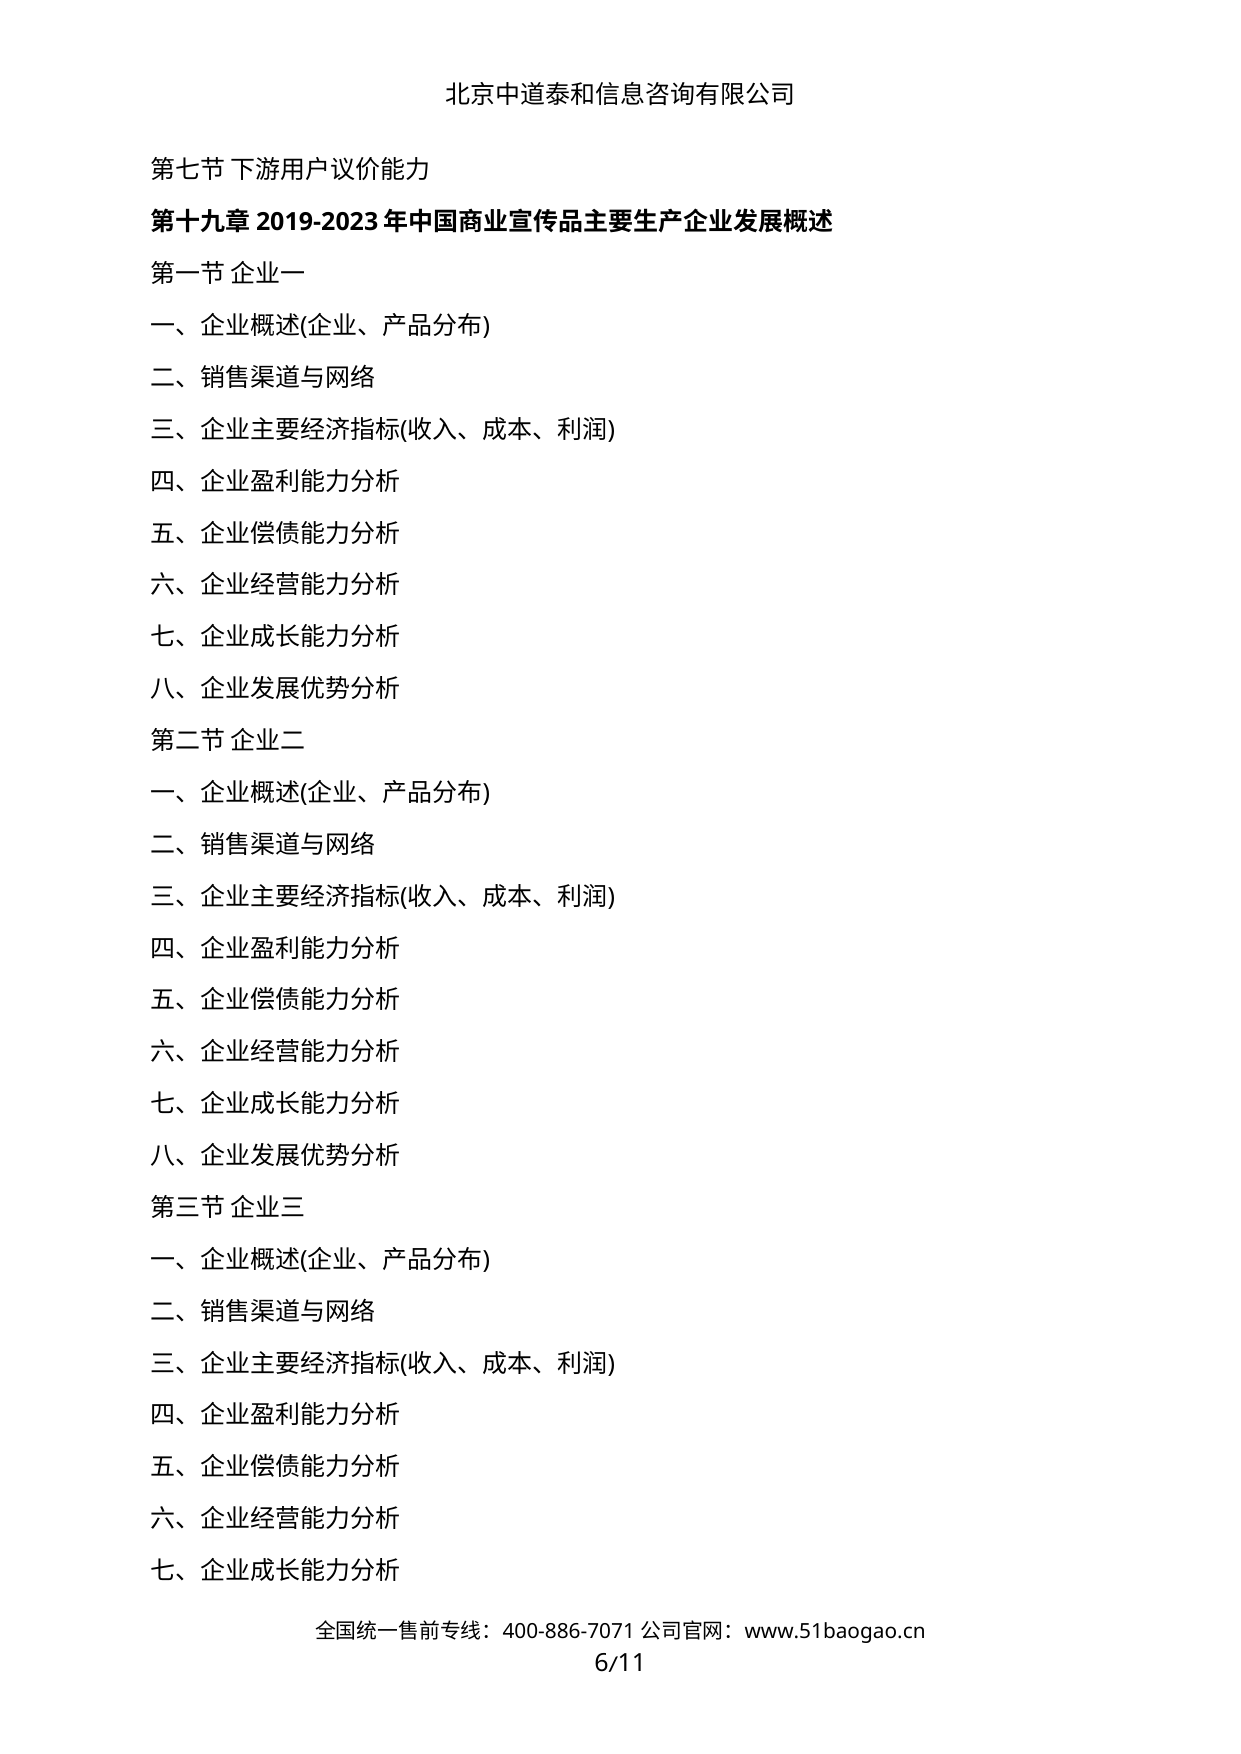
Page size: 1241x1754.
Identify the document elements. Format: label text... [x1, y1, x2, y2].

text 七、企业成长能力分析 [150, 1084, 1090, 1120]
text 一、企业概述(企业、产品分布) [150, 1239, 1090, 1276]
text 四、企业盈利能力分析 [150, 461, 1090, 497]
text 一、企业概述(企业、产品分布) [150, 772, 1090, 809]
text 六、企业经营能力分析 [150, 1499, 1090, 1535]
text 三、企业主要经济指标(收入、成本、利润) [150, 876, 1090, 912]
text 第十九章 2019-2023年中国商业宣传品主要生产企业发展概述 [150, 202, 1090, 238]
text 三、企业主要经济指标(收入、成本、利润) [150, 1343, 1090, 1379]
text 四、企业盈利能力分析 [150, 928, 1090, 964]
text 八、企业发展优势分析 [150, 1136, 1090, 1172]
text 八、企业发展优势分析 [150, 669, 1090, 705]
text 五、企业偿债能力分析 [150, 980, 1090, 1016]
text 六、企业经营能力分析 [150, 1032, 1090, 1068]
text 第一节 企业一 [150, 254, 1090, 290]
text 六、企业经营能力分析 [150, 565, 1090, 601]
text 四、企业盈利能力分析 [150, 1395, 1090, 1431]
text 三、企业主要经济指标(收入、成本、利润) [150, 409, 1090, 446]
text 二、销售渠道与网络 [150, 357, 1090, 394]
text 一、企业概述(企业、产品分布) [150, 306, 1090, 342]
text 五、企业偿债能力分析 [150, 513, 1090, 549]
text 第三节 企业三 [150, 1187, 1090, 1224]
text 二、销售渠道与网络 [150, 824, 1090, 861]
text 五、企业偿债能力分析 [150, 1447, 1090, 1483]
text 七、企业成长能力分析 [150, 1551, 1090, 1587]
text 第二节 企业二 [150, 721, 1090, 757]
text 七、企业成长能力分析 [150, 617, 1090, 653]
text 第七节 下游用户议价能力 [150, 150, 1090, 186]
text 二、销售渠道与网络 [150, 1291, 1090, 1327]
